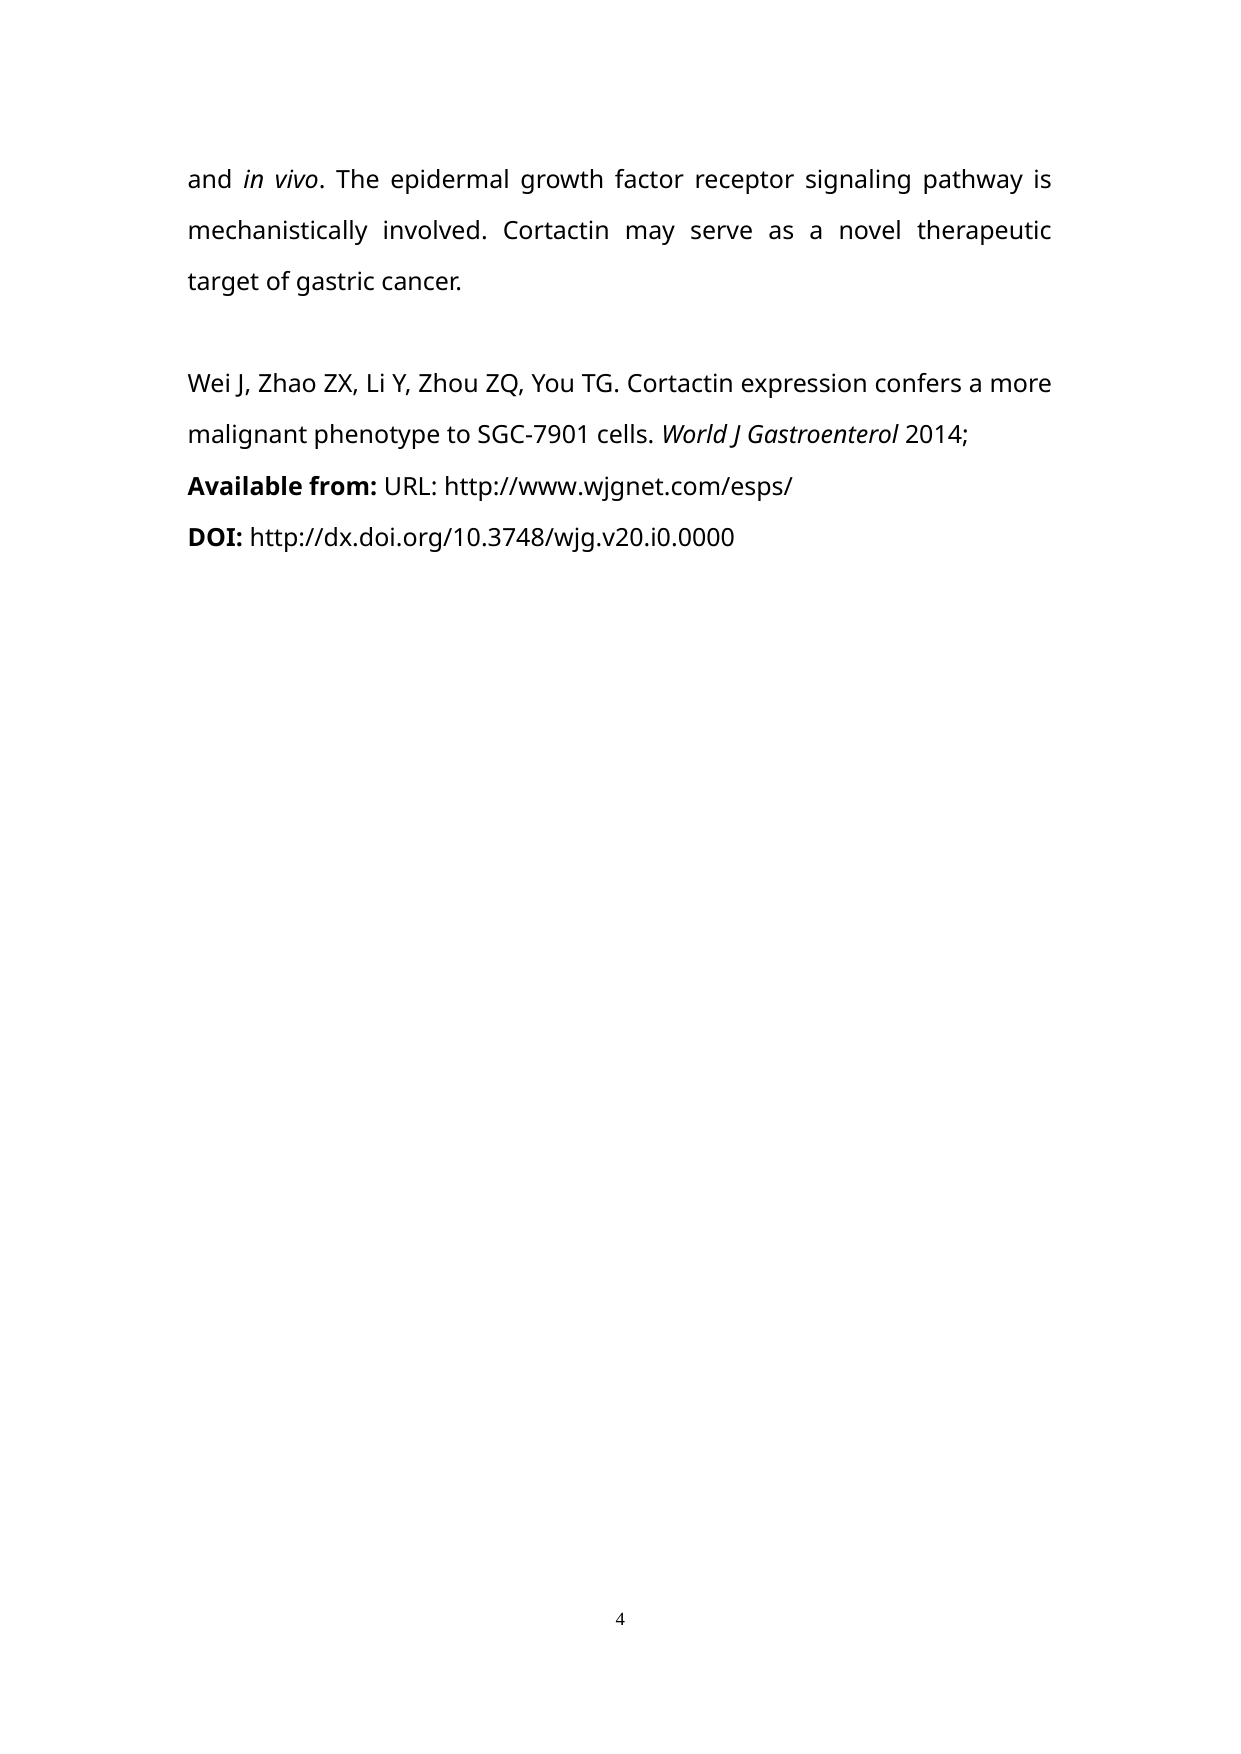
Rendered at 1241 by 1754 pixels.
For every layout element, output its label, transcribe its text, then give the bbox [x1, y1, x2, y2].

text DOI: http://dx.doi.org/10.3748/wjg.v20.i0.0000 [187, 519, 1053, 553]
text Available from: URL: http://www.wjgnet.com/esps/ [187, 468, 1053, 502]
text Wei J, Zhao ZX, Li Y, Zhou ZQ, You TG. Cortactin expression confers a more malignant phenotype to SGC-7901 cells. World J Gastroenterol 2014; [187, 366, 1053, 451]
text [187, 162, 1053, 298]
